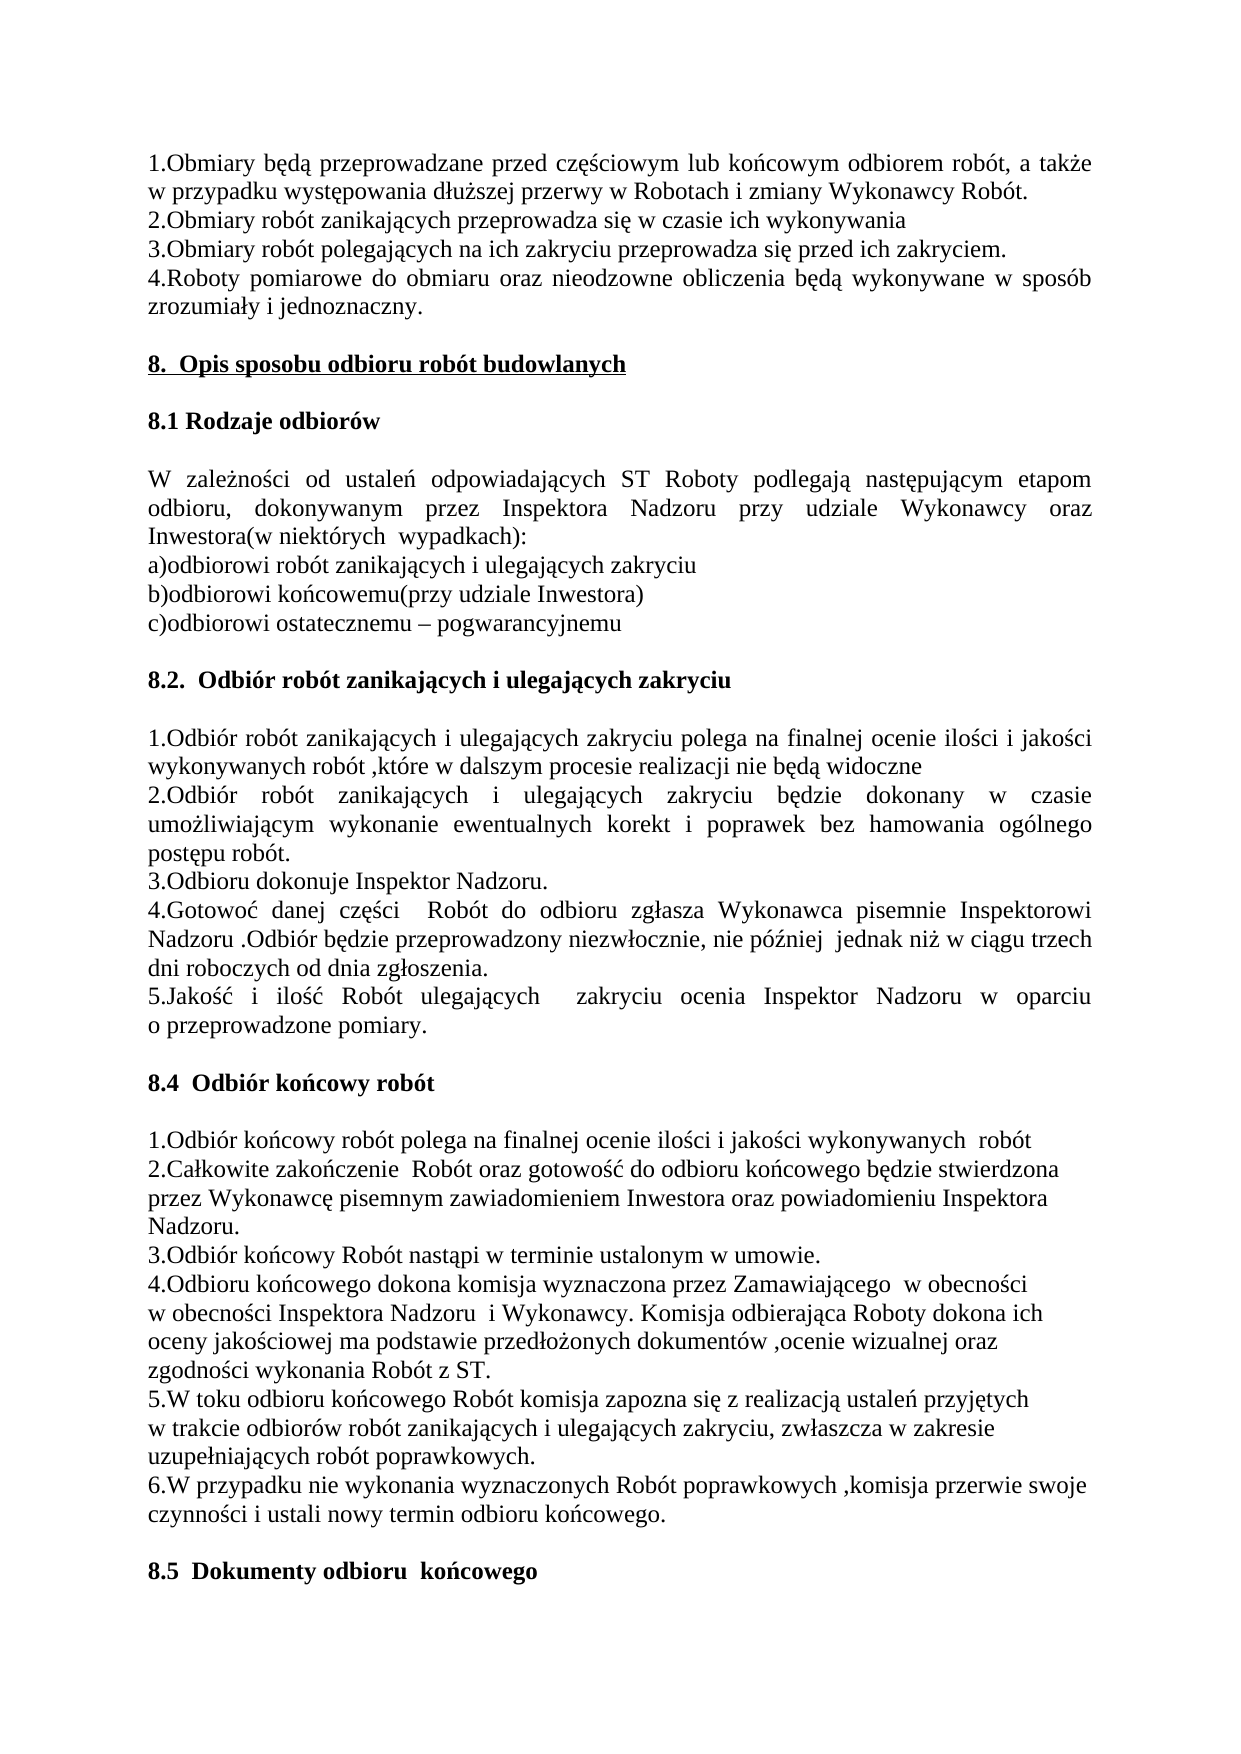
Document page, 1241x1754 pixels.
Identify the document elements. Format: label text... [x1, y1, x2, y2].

text 8.4 Odbiór końcowy robót [148, 1068, 1093, 1096]
text 4.Roboty pomiarowe do obmiaru oraz nieodzowne obliczenia będą wykonywane w sposób zrozumiały i jednoznaczny. [148, 263, 1093, 320]
text 8.2. Odbiór robót zanikających i ulegających zakryciu [148, 665, 1093, 694]
text b)odbiorowi końcowemu(przy udziale Inwestora) [148, 579, 1093, 608]
text 6.W przypadku nie wykonania wyznaczonych Robót poprawkowych ,komisja przerwie swoje czynności i ustali nowy termin odbioru końcowego. [148, 1470, 1093, 1528]
text 5.Jakość i ilość Robót ulegających zakryciu ocenia Inspektor Nadzoru w oparciu o przeprowadzone pomiary. [148, 981, 1093, 1039]
text W zależności od ustaleń odpowiadających ST Roboty podlegają następującym etapom odbioru, dokonywanym przez Inspektora Nadzoru przy udziale Wykonawcy oraz Inwestora(w niektórych wypadkach): [148, 464, 1093, 550]
text 2.Całkowite zakończenie Robót oraz gotowość do odbioru końcowego będzie stwierdzona przez Wykonawcę pisemnym zawiadomieniem Inwestora oraz powiadomieniu Inspektora Nadzoru. [148, 1154, 1093, 1240]
text 8. Opis sposobu odbioru robót budowlanych [148, 349, 1093, 378]
text 1.Odbiór końcowy robót polega na finalnej ocenie ilości i jakości wykonywanych robót [148, 1125, 1093, 1154]
text 4.Odbioru końcowego dokona komisja wyznaczona przez Zamawiającego w obecności w obecności Inspektora Nadzoru i Wykonawcy. Komisja odbierająca Roboty dokona ich oceny jakościowej ma podstawie przedłożonych dokumentów ,ocenie wizualnej oraz zgodności wykonania Robót z ST. [148, 1269, 1093, 1384]
text 3.Odbioru dokonuje Inspektor Nadzoru. [148, 866, 1093, 895]
text 2.Obmiary robót zanikających przeprowadza się w czasie ich wykonywania [148, 205, 1093, 234]
text c)odbiorowi ostatecznemu – pogwarancyjnemu [148, 608, 1093, 636]
text 1.Odbiór robót zanikających i ulegających zakryciu polega na finalnej ocenie ilości i jakości wykonywanych robót ,które w dalszym procesie realizacji nie będą widoczne [148, 723, 1093, 780]
text 3.Odbiór końcowy Robót nastąpi w terminie ustalonym w umowie. [148, 1240, 1093, 1269]
text 8.5 Dokumenty odbioru końcowego [148, 1556, 1093, 1585]
text 5.W toku odbioru końcowego Robót komisja zapozna się z realizacją ustaleń przyjętych w trakcie odbiorów robót zanikających i ulegających zakryciu, zwłaszcza w zakresie uzupełniających robót poprawkowych. [148, 1384, 1093, 1470]
text 2.Odbiór robót zanikających i ulegających zakryciu będzie dokonany w czasie umożliwiającym wykonanie ewentualnych korekt i poprawek bez hamowania ogólnego postępu robót. [148, 780, 1093, 866]
text a)odbiorowi robót zanikających i ulegających zakryciu [148, 550, 1093, 579]
text 4.Gotowoć danej części Robót do odbioru zgłasza Wykonawca pisemnie Inspektorowi Nadzoru .Odbiór będzie przeprowadzony niezwłocznie, nie później jednak niż w ciągu trzech dni roboczych od dnia zgłoszenia. [148, 895, 1093, 981]
text 8.1 Rodzaje odbiorów [148, 406, 1093, 435]
text 3.Obmiary robót polegających na ich zakryciu przeprowadza się przed ich zakryciem. [148, 234, 1093, 263]
text 1.Obmiary będą przeprowadzane przed częściowym lub końcowym odbiorem robót, a także w przypadku występowania dłuższej przerwy w Robotach i zmiany Wykonawcy Robót. [148, 148, 1093, 205]
